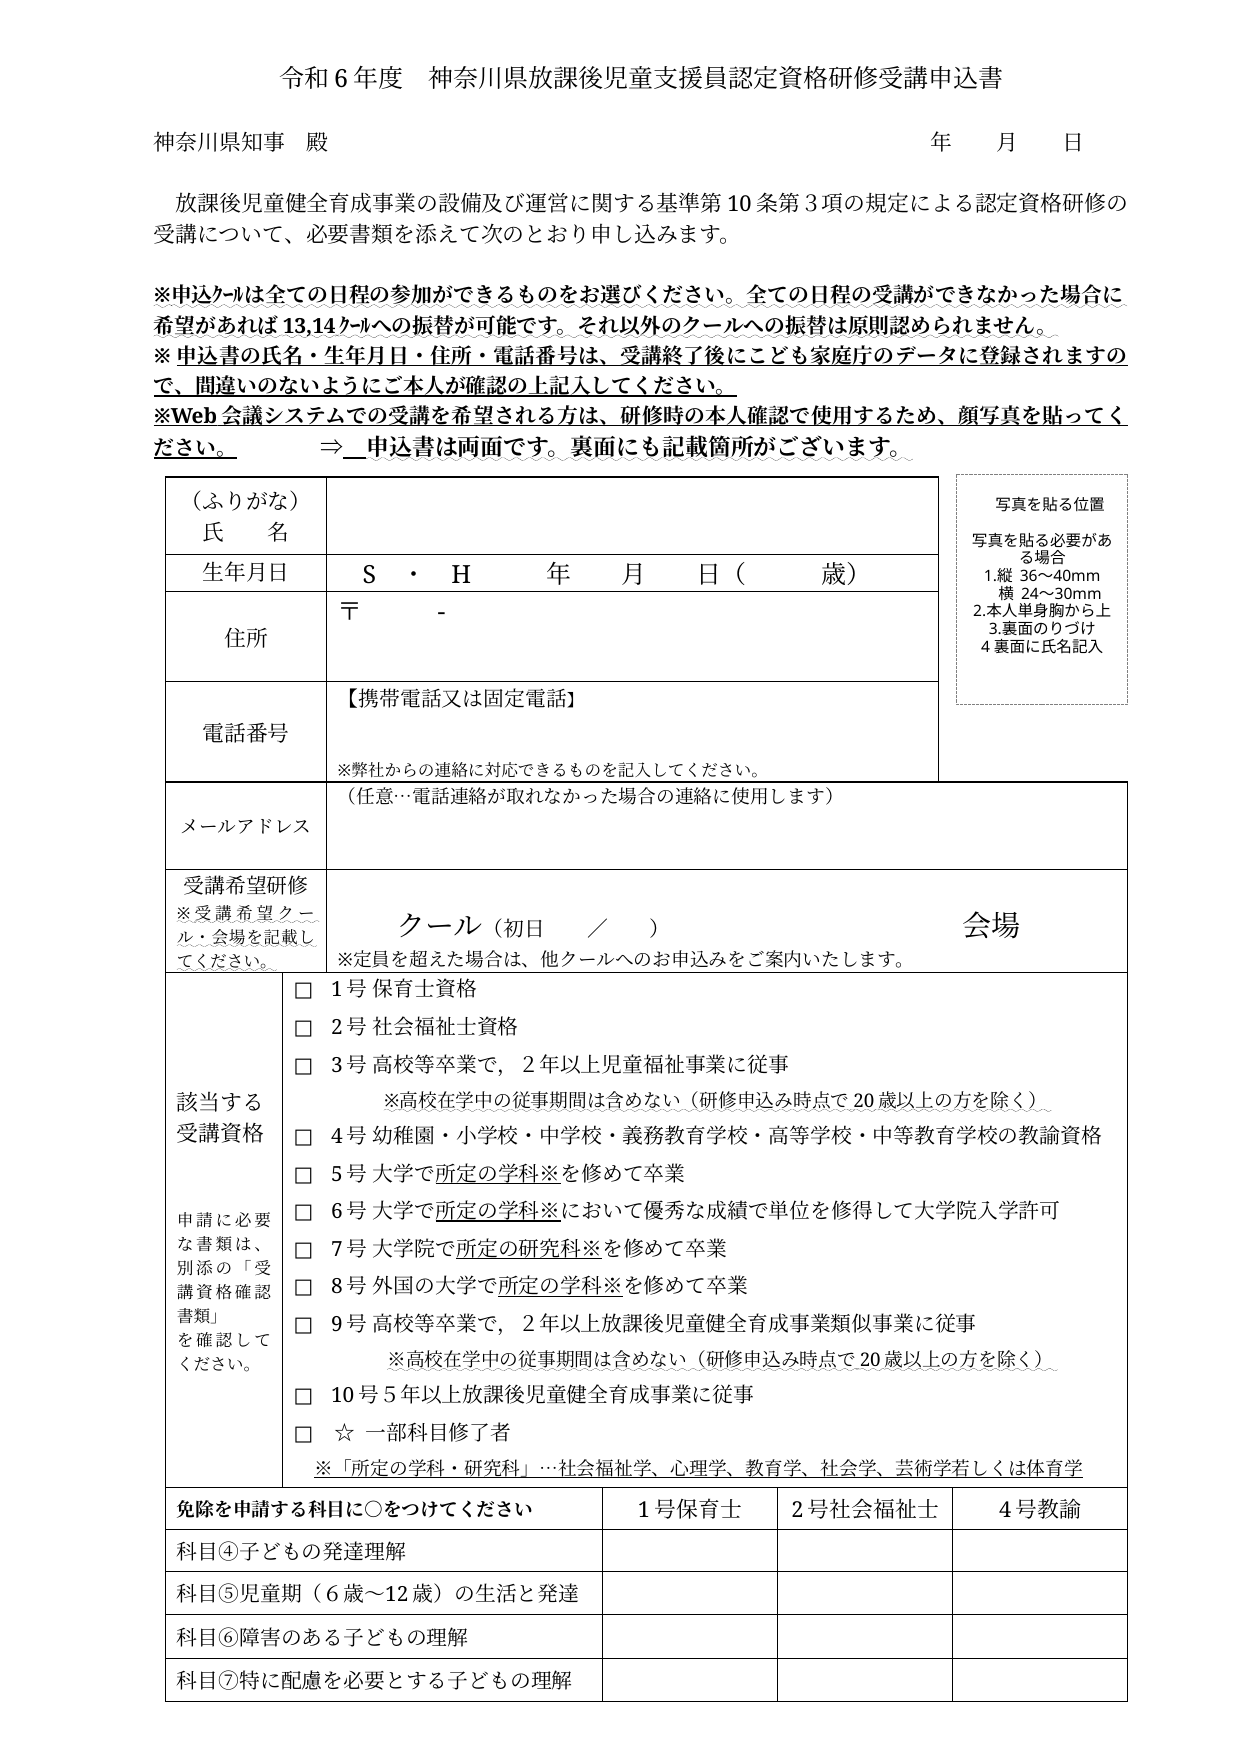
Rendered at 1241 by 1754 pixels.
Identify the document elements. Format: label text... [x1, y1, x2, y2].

table_cell 科目⑦特に配慮を必要とする子どもの理解 [166, 1659, 602, 1701]
text ※Web会議システムでの受講を希望される方は、研修時の本人確認で使用するため、顔写真を貼ってください。 ⇒ 申込書は両面です。裏面にも記載箇所がございます。 [153, 399, 1128, 425]
table_cell [778, 1615, 952, 1658]
table_cell S ・ H 年 月 日（ 歳） [327, 555, 938, 591]
table_cell 電話番号 [166, 682, 326, 781]
text ※Web会議システムでの受講を希望される方は、研修時の本人確認で使用するため、顔写真を貼ってください。 ⇒ 申込書は両面です。裏面にも記載箇所がございます。 [153, 426, 1128, 462]
text ※申込ｸｰﾙは全ての日程の参加ができるものをお選びください。全ての日程の受講ができなかった場合に希望があれば13,14ｸｰﾙへの振替が可能です。それ以外のクールへの振替は原則認められません。 [153, 305, 1128, 339]
table_cell クール（初日 ／ ） 会場 ※定員を超えた場合は、他クールへのお申込みをご案内いたします。 [327, 870, 1127, 972]
text 神奈川県知事 殿 年 月 日 [153, 125, 1128, 156]
table_cell [778, 1659, 952, 1701]
table_cell [778, 1572, 952, 1613]
table_cell 科目④子どもの発達理解 [166, 1530, 602, 1571]
table_cell 住所 [166, 592, 326, 681]
text 令和6年度 神奈川県放課後児童支援員認定資格研修受講申込書 [153, 59, 1128, 95]
table_cell 1号保育士 [603, 1488, 777, 1529]
table_cell 【携帯電話又は固定電話】 ※弊社からの連絡に対応できるものを記入してください。 [327, 682, 938, 781]
table_header [327, 478, 938, 554]
table_cell [953, 1659, 1127, 1701]
table_cell （任意…電話連絡が取れなかった場合の連絡に使用します） [327, 783, 1127, 869]
table_header （ふりがな） 氏 名 [166, 478, 326, 554]
table_cell [953, 1530, 1127, 1571]
text ※ 申込書の氏名・生年月日・住所・電話番号は、受講終了後にこども家庭庁のデータに登録されますので、間違いのないようにご本人が確認の上記入してください。 [153, 339, 1128, 399]
table_cell 2号社会福祉士 [778, 1488, 952, 1529]
table_cell 受講希望研修 ※受講希望クール・会場を記載してください。 [166, 870, 326, 972]
text ※申込ｸｰﾙは全ての日程の参加ができるものをお選びください。全ての日程の受講ができなかった場合に希望があれば13,14ｸｰﾙへの振替が可能です。それ以外のクールへの振替は原則認められません。 [153, 279, 1128, 307]
table_header 該当する 受講資格 申請に必要な書類は、別添の「受講資格確認書類」 を確認してください。 [166, 973, 282, 1487]
text 放課後児童健全育成事業の設備及び運営に関する基準第10条第３項の規定による認定資格研修の受講について、必要書類を添えて次のとおり申し込みます。 [153, 186, 1128, 249]
table_cell 免除を申請する科目に○をつけてください [166, 1488, 602, 1529]
table_cell [778, 1530, 952, 1571]
table_cell [603, 1659, 777, 1701]
table_cell [603, 1615, 777, 1658]
table_cell 科目⑤児童期（６歳～12歳）の生活と発達 [166, 1572, 602, 1613]
table_cell 4号教諭 [953, 1488, 1127, 1529]
table_cell 生年月日 [166, 555, 326, 591]
table_cell [603, 1572, 777, 1613]
table_cell [953, 1572, 1127, 1613]
table_cell 〒 - [327, 592, 938, 681]
table_cell [953, 1615, 1127, 1658]
table_cell 科目⑥障害のある子どもの理解 [166, 1615, 602, 1658]
table_header 1号 保育士資格 2号 社会福祉士資格 3号 高校等卒業で，２年以上児童福祉事業に従事 ※高校在学中の従事期間は含めない（研修申込み時点で20歳以上の方を除く） 4号 幼稚園・小学校・中学校・義務教育学校・高等学校・中等教育学校の教諭資格 5号 大学で所定の学科※を修めて卒業 6号 大学で所定の学科※において優秀な成績で単位を修得して大学院入学許可 7号 大学院で所定の研究科※を修めて卒業 8号 外国の大学で所定の学科※を修めて卒業 9号 高校等卒業で，２年以上放課後児童健全育成事業類似事業に従事 ※高校在学中の従事期間は含めない（研修申込み時点で20歳以上の方を除く） 10号５年以上放課後児童健全育成事業に従事 □ ☆ 一部科目修了者 ※「所定の学科・研究科」…社会福祉学、心理学、教育学、社会学、芸術学若しくは体育学 [283, 973, 1127, 1487]
table_cell [603, 1530, 777, 1571]
table_cell メールアドレス [166, 783, 326, 869]
